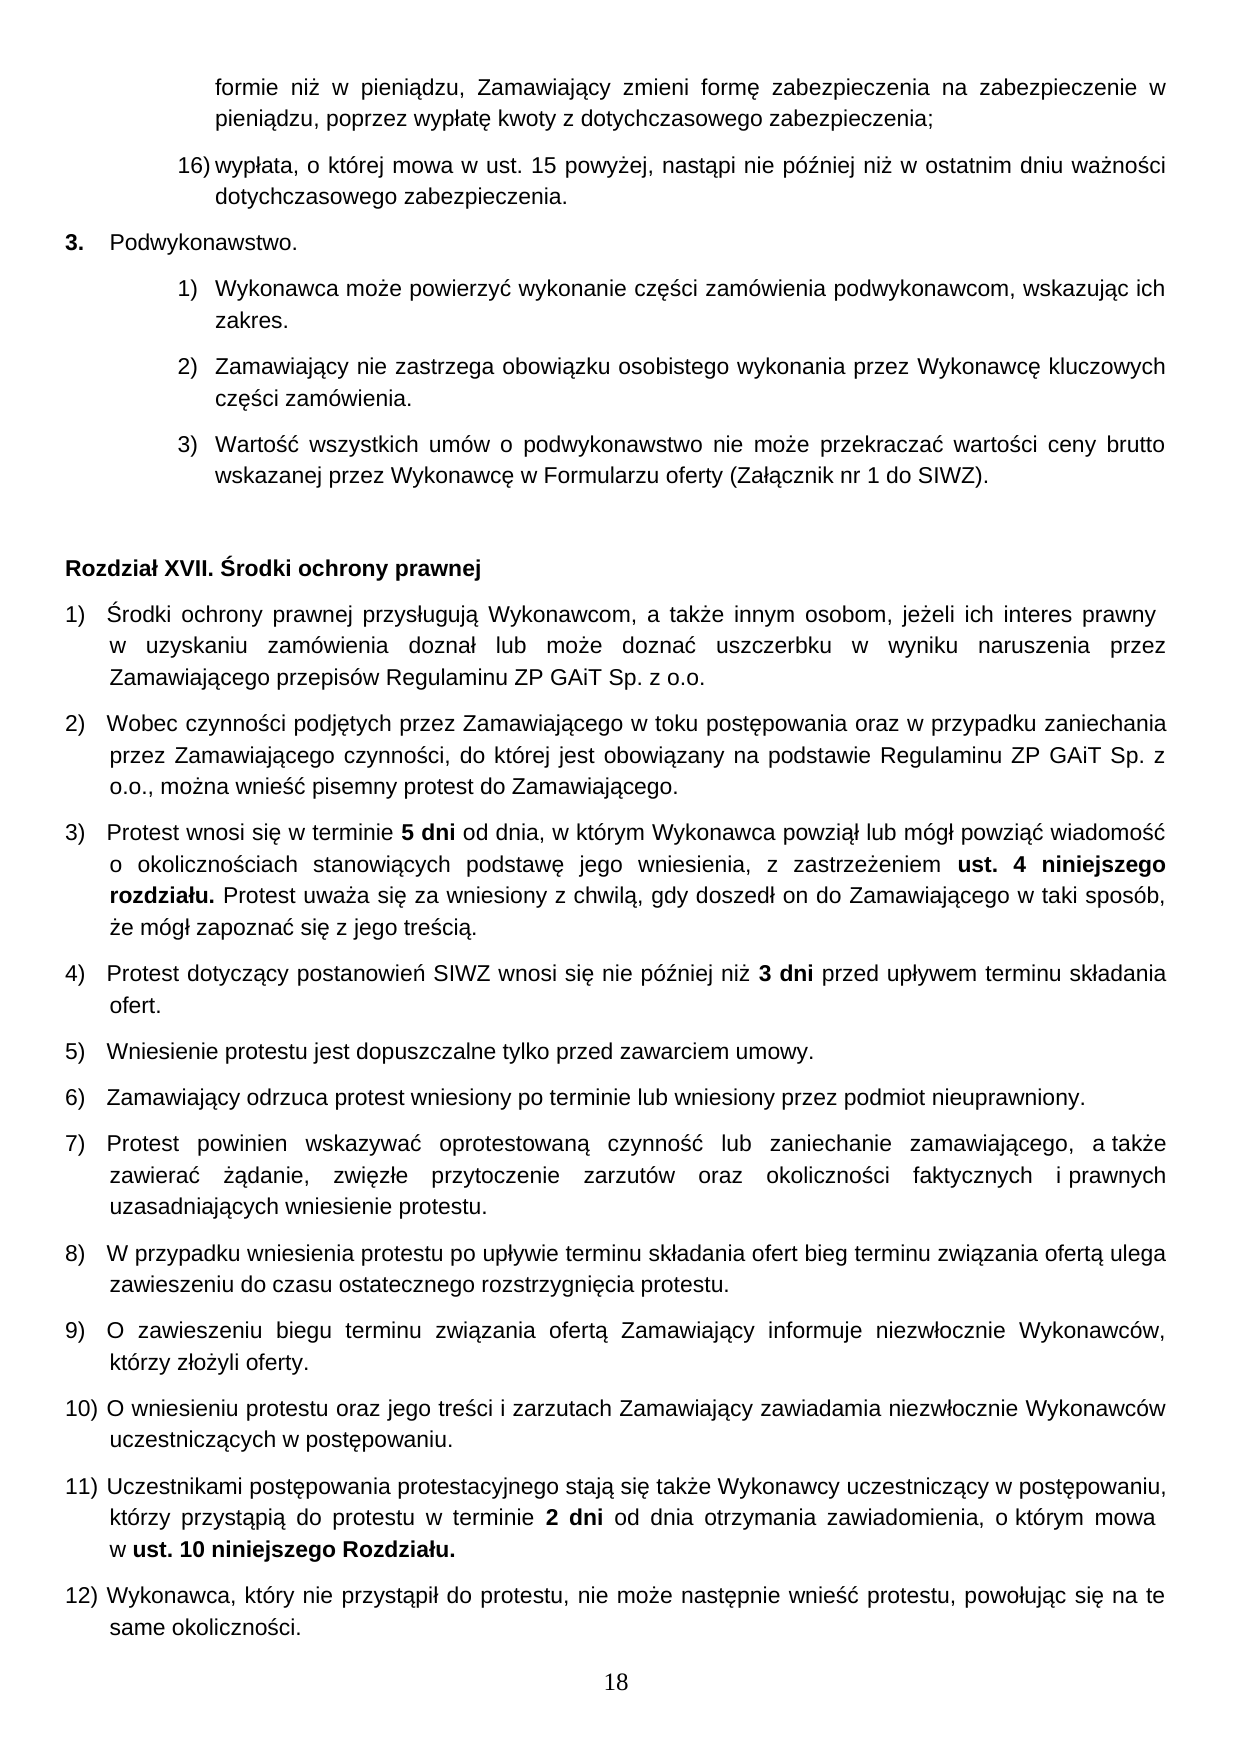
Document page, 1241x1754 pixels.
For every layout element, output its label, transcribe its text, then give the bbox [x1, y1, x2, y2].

list Wykonawca, który nie przystąpił do protestu, nie może następnie wnieść protestu, powołując się na te same okoliczności. [65, 1582, 1166, 1640]
list Zamawiający nie zastrzega obowiązku osobistego wykonania przez Wykonawcę kluczowych części zamówienia. [177, 353, 1166, 411]
list Środki ochrony prawnej przysługują Wykonawcom, a także innym osobom, jeżeli ich interes prawny w uzyskaniu zamówienia doznał lub może doznać uszczerbku w wyniku naruszenia przez Zamawiającego przepisów Regulaminu ZP GAiT Sp. z o.o. [65, 601, 1166, 690]
list Wartość wszystkich umów o podwykonawstwo nie może przekraczać wartości ceny brutto wskazanej przez Wykonawcę w Formularzu oferty (Załącznik nr 1 do SIWZ). [177, 431, 1166, 489]
list Uczestnikami postępowania protestacyjnego stają się także Wykonawcy uczestniczący w postępowaniu, którzy przystąpią do protestu w terminie 2 dni od dnia otrzymania zawiadomienia, o którym mowa w ust. 10 niniejszego Rozdziału. [65, 1473, 1166, 1562]
list Wniesienie protestu jest dopuszczalne tylko przed zawarciem umowy. [65, 1038, 1166, 1064]
list wypłata, o której mowa w ust. 15 powyżej, nastąpi nie później niż w ostatnim dniu ważności dotychczasowego zabezpieczenia. [177, 152, 1166, 209]
list Protest wnosi się w terminie 5 dni od dnia, w którym Wykonawca powziął lub mógł powziąć wiadomość o okolicznościach stanowiących podstawę jego wniesienia, z zastrzeżeniem ust. 4 niniejszego rozdziału. Protest uważa się za wniesiony z chwilą, gdy doszedł on do Zamawiającego w taki sposób, że mógł zapoznać się z jego treścią. [65, 819, 1166, 940]
list Podwykonawstwo. [65, 229, 1166, 256]
list Wobec czynności podjętych przez Zamawiającego w toku postępowania oraz w przypadku zaniechania przez Zamawiającego czynności, do której jest obowiązany na podstawie Regulaminu ZP GAiT Sp. z o.o., można wnieść pisemny protest do Zamawiającego. [65, 710, 1166, 799]
text Rozdział XVII. Środki ochrony prawnej [65, 555, 1166, 581]
list W przypadku wniesienia protestu po upływie terminu składania ofert bieg terminu związania ofertą ulega zawieszeniu do czasu ostatecznego rozstrzygnięcia protestu. [65, 1239, 1166, 1297]
list Protest dotyczący postanowień SIWZ wnosi się nie później niż 3 dni przed upływem terminu składania ofert. [65, 960, 1166, 1018]
list Zamawiający odrzuca protest wniesiony po terminie lub wniesiony przez podmiot nieuprawniony. [65, 1084, 1166, 1110]
list O zawieszeniu biegu terminu związania ofertą Zamawiający informuje niezwłocznie Wykonawców, którzy złożyli oferty. [65, 1317, 1166, 1375]
list O wniesieniu protestu oraz jego treści i zarzutach Zamawiający zawiadamia niezwłocznie Wykonawców uczestniczących w postępowaniu. [65, 1395, 1166, 1453]
list Protest powinien wskazywać oprotestowaną czynność lub zaniechanie zamawiającego, a także zawierać żądanie, zwięzłe przytoczenie zarzutów oraz okoliczności faktycznych i prawnych uzasadniających wniesienie protestu. [65, 1130, 1166, 1220]
list Wykonawca może powierzyć wykonanie części zamówienia podwykonawcom, wskazując ich zakres. [177, 275, 1166, 333]
